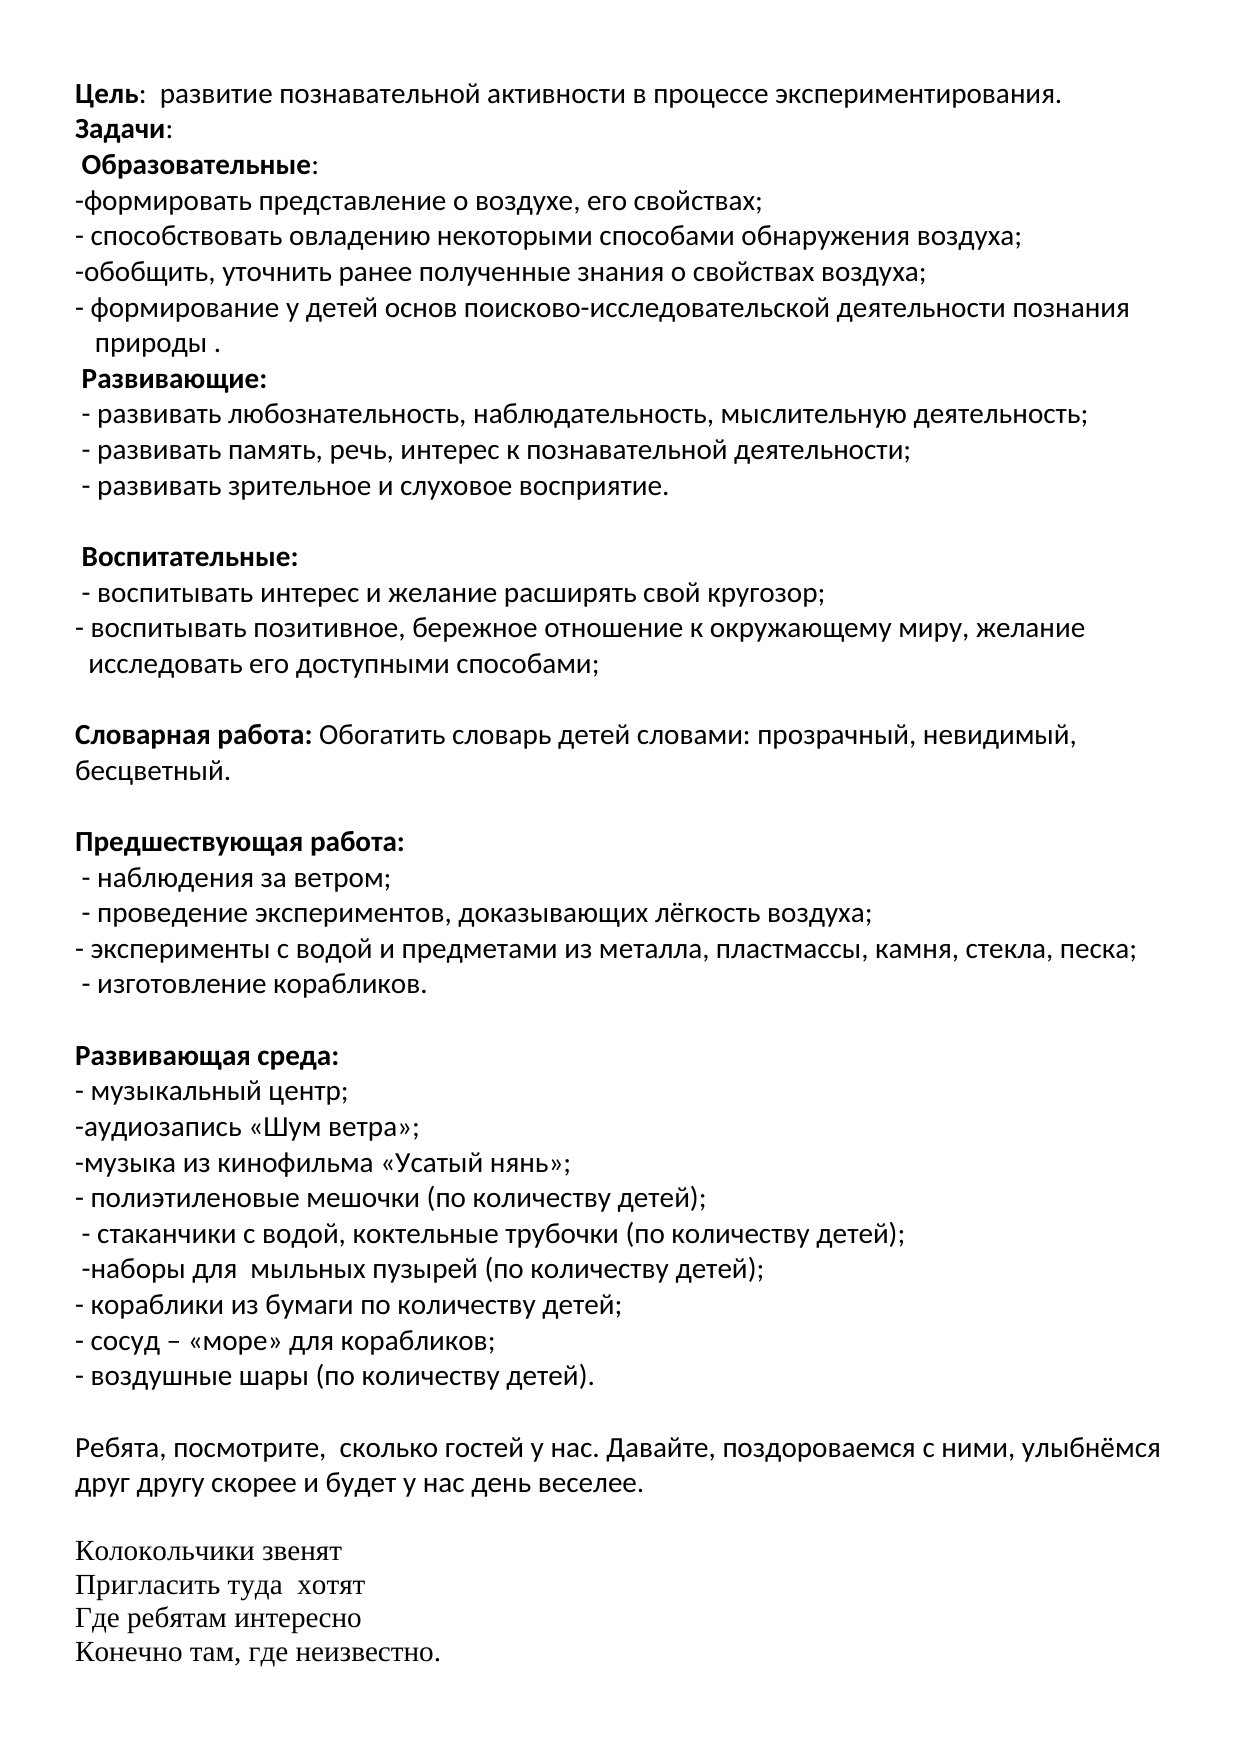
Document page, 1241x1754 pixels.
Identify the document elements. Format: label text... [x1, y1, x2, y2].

text Ребята, посмотрите, сколько гостей у нас. Давайте, поздороваемся с ними, улыбнёмся друг другу скорее и будет у нас день веселее. [75, 1429, 1165, 1500]
text - кораблики из бумаги по количеству детей; [75, 1286, 1165, 1322]
text Развивающая среда: [75, 1037, 1165, 1072]
text Воспитательные: [75, 538, 1165, 574]
text -музыка из кинофильма «Усатый нянь»; [75, 1144, 1165, 1179]
text - музыкальный центр; [75, 1072, 1165, 1108]
text - воспитывать интерес и желание расширять свой кругозор; [75, 574, 1165, 609]
text Пригласить туда хотят [75, 1567, 1165, 1601]
text - воздушные шары (по количеству детей). [75, 1357, 1165, 1393]
text Словарная работа: Обогатить словарь детей словами: прозрачный, невидимый, бесцветный. [75, 716, 1165, 787]
text -наборы для мыльных пузырей (по количеству детей); [75, 1251, 1165, 1286]
text - стаканчики с водой, коктельные трубочки (по количеству детей); [75, 1215, 1165, 1251]
text Развивающие: [75, 360, 1165, 396]
text Колокольчики звенят [75, 1533, 1165, 1567]
text - эксперименты с водой и предметами из металла, пластмассы, камня, стекла, песка; [75, 930, 1165, 966]
text - проведение экспериментов, доказывающих лёгкость воздуха; [75, 894, 1165, 930]
text Конечно там, где неизвестно. [75, 1634, 1165, 1668]
text -аудиозапись «Шум ветра»; [75, 1108, 1165, 1144]
text - сосуд – «море» для корабликов; [75, 1322, 1165, 1357]
text Предшествующая работа: [75, 823, 1165, 859]
text - полиэтиленовые мешочки (по количеству детей); [75, 1179, 1165, 1215]
text Где ребятам интересно [75, 1601, 1165, 1634]
text -обобщить, уточнить ранее полученные знания о свойствах воздуха; [75, 253, 1165, 289]
text - наблюдения за ветром; [75, 859, 1165, 894]
text природы . [75, 324, 1165, 360]
text исследовать его доступными способами; [75, 645, 1165, 681]
text - формирование у детей основ поисково-исследовательской деятельности познания [75, 289, 1165, 324]
text Цель: развитие познавательной активности в процессе экспериментирования. [75, 75, 1165, 111]
text -формировать представление о воздухе, его свойствах; [75, 182, 1165, 217]
text - развивать память, речь, интерес к познавательной деятельности; [75, 431, 1165, 467]
text Задачи: [75, 111, 1165, 146]
text Образовательные: [75, 146, 1165, 182]
text - развивать зрительное и слуховое восприятие. [75, 467, 1165, 502]
text - развивать любознательность, наблюдательность, мыслительную деятельность; [75, 396, 1165, 431]
text - способствовать овладению некоторыми способами обнаружения воздуха; [75, 217, 1165, 253]
text - изготовление корабликов. [75, 966, 1165, 1001]
text - воспитывать позитивное, бережное отношение к окружающему миру, желание [75, 609, 1165, 645]
